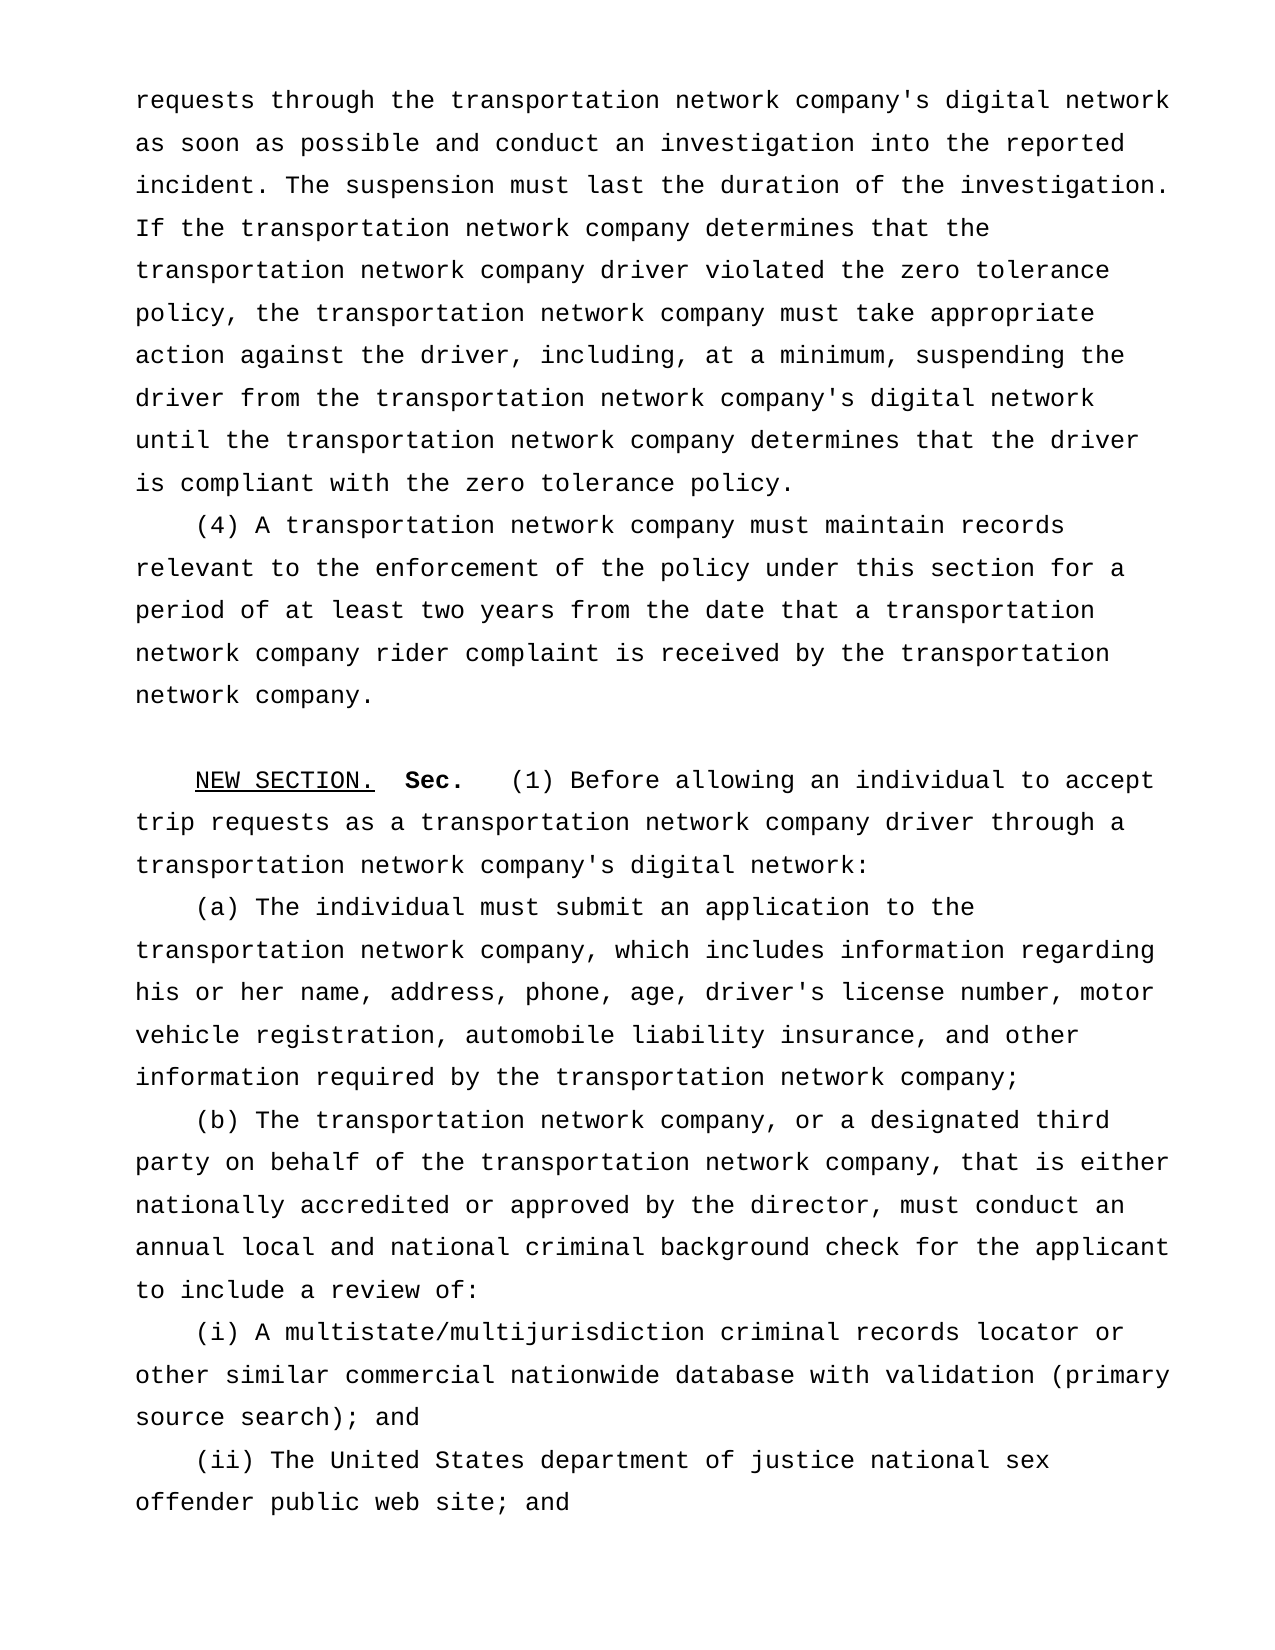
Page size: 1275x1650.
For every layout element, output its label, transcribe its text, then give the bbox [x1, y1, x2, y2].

text (i) A multistate/multijurisdiction criminal records locator or other similar commercial nationwide database with validation (primary source search); and [135, 1307, 1170, 1434]
text NEW SECTION. Sec. (1) Before allowing an individual to accept trip requests as a transportation network company driver through a transportation network company's digital network: [135, 754, 1170, 882]
text (ii) The United States department of justice national sex offender public web site; and [135, 1434, 1170, 1519]
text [135, 75, 1170, 500]
text (a) The individual must submit an application to the transportation network company, which includes information regarding his or her name, address, phone, age, driver's license number, motor vehicle registration, automobile liability insurance, and other information required by the transportation network company; [135, 882, 1170, 1094]
text (4) A transportation network company must maintain records relevant to the enforcement of the policy under this section for a period of at least two years from the date that a transportation network company rider complaint is received by the transportation network company. [135, 500, 1170, 712]
text (b) The transportation network company, or a designated third party on behalf of the transportation network company, that is either nationally accredited or approved by the director, must conduct an annual local and national criminal background check for the applicant to include a review of: [135, 1094, 1170, 1307]
